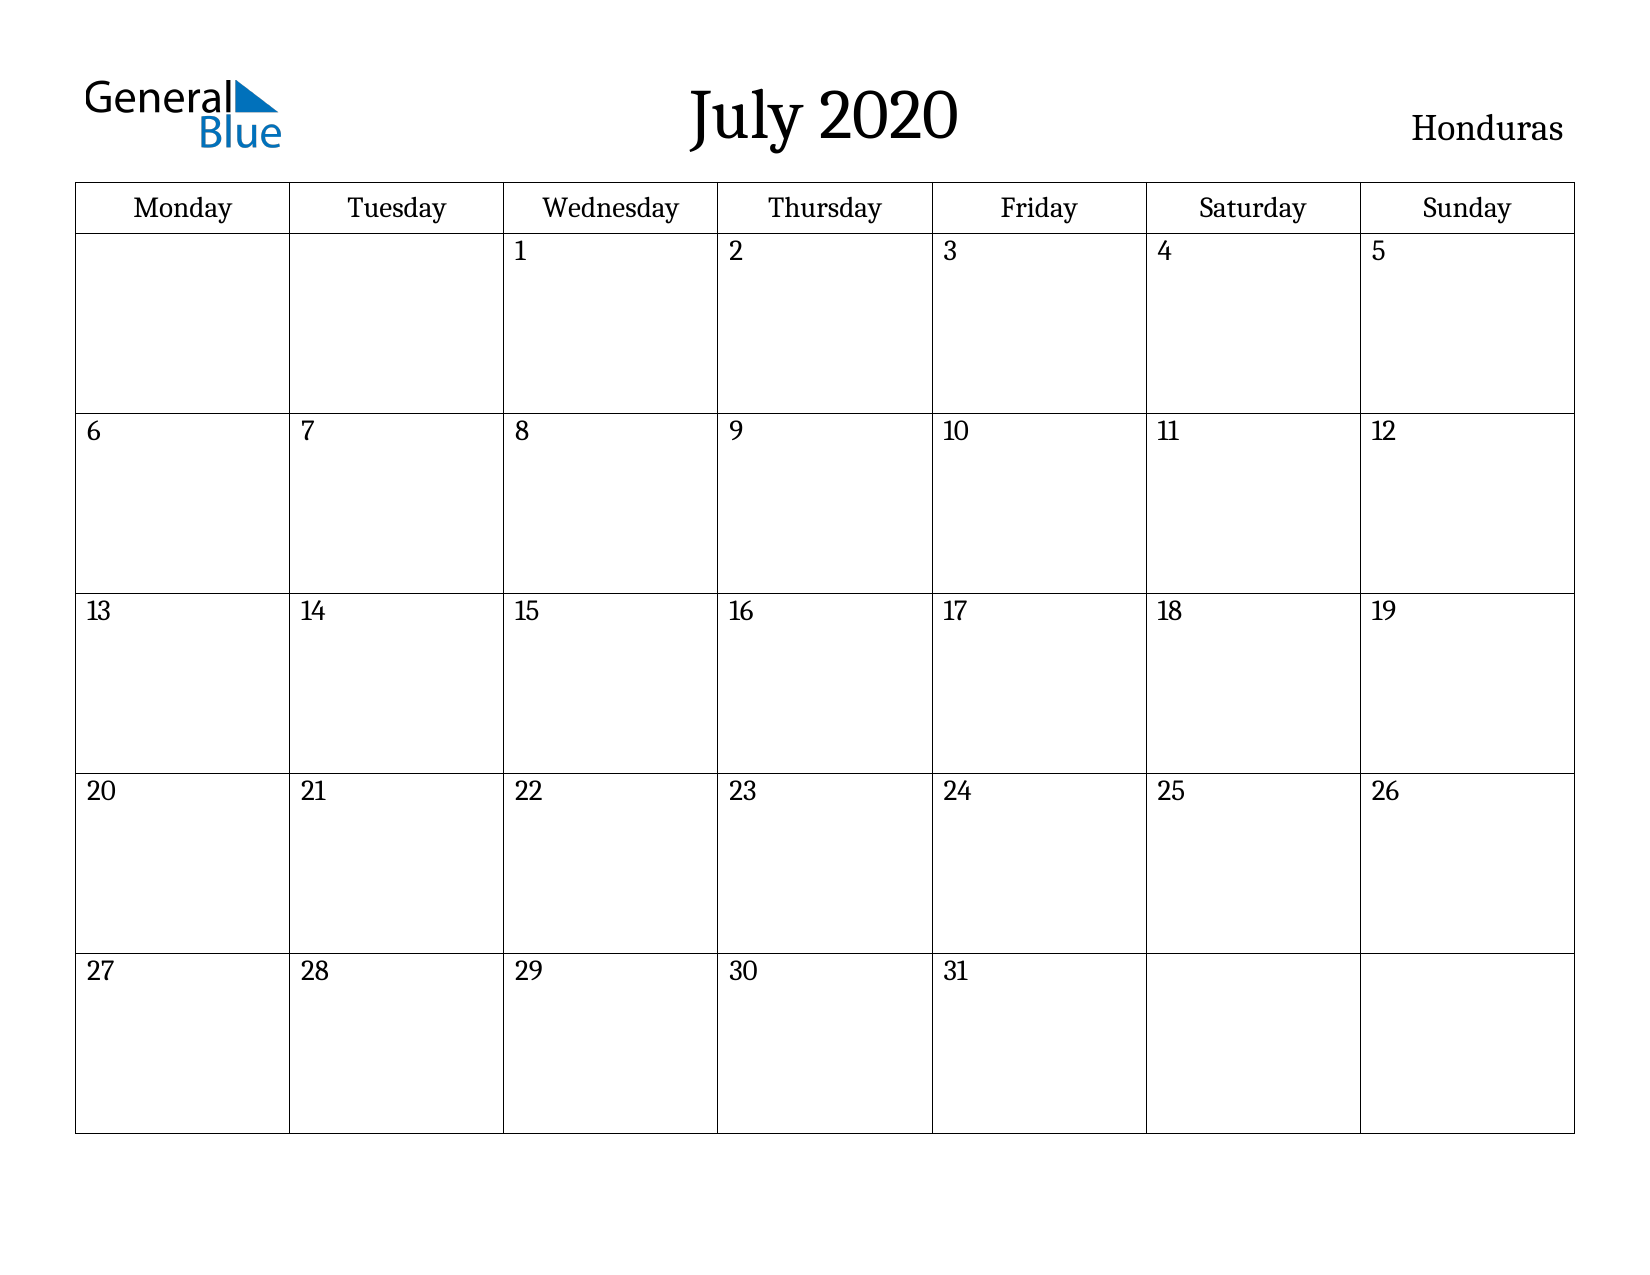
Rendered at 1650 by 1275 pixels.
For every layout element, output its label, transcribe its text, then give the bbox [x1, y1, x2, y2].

table_cell [933, 448, 1146, 593]
table_cell 27 [76, 954, 289, 987]
table_header July 2020 [504, 75, 1146, 182]
table_cell 16 [718, 594, 932, 627]
table_cell [504, 988, 717, 1133]
table_cell 4 [1147, 234, 1360, 267]
table_cell 29 [504, 954, 717, 987]
table_cell [718, 808, 932, 953]
table_cell Monday [76, 183, 289, 233]
table_cell [718, 448, 932, 593]
table_cell 20 [76, 774, 289, 807]
table_cell [1361, 448, 1574, 593]
table_cell 9 [718, 414, 932, 447]
table_cell Tuesday [290, 183, 503, 233]
table_cell 22 [504, 774, 717, 807]
table_cell [1361, 627, 1574, 773]
table_cell Friday [933, 183, 1146, 233]
table_cell 17 [933, 594, 1146, 627]
table_cell [1361, 954, 1574, 987]
table_cell [933, 627, 1146, 773]
table_cell [1147, 988, 1360, 1133]
table_cell 15 [504, 594, 717, 627]
table_cell [290, 627, 503, 773]
table_cell 30 [718, 954, 932, 987]
table_cell [1147, 808, 1360, 953]
table_cell [290, 448, 503, 593]
table_cell 14 [290, 594, 503, 627]
table_cell 6 [76, 414, 289, 447]
table_cell [76, 267, 289, 413]
table_cell [1147, 954, 1360, 987]
table_cell [1361, 988, 1574, 1133]
table_cell [76, 808, 289, 953]
table_cell [290, 988, 503, 1133]
table_cell 21 [290, 774, 503, 807]
table_cell 1 [504, 234, 717, 267]
table_cell [1147, 627, 1360, 773]
table_cell 12 [1361, 414, 1574, 447]
table_cell [290, 267, 503, 413]
table_cell 2 [718, 234, 932, 267]
table_cell 11 [1147, 414, 1360, 447]
table_cell [504, 267, 717, 413]
table_cell 19 [1361, 594, 1574, 627]
table_cell 26 [1361, 774, 1574, 807]
table_cell [504, 808, 717, 953]
table_cell 23 [718, 774, 932, 807]
table_cell 10 [933, 414, 1146, 447]
table_cell Saturday [1147, 183, 1360, 233]
table_cell [504, 627, 717, 773]
table_cell 28 [290, 954, 503, 987]
table_cell 5 [1361, 234, 1574, 267]
table_cell [1147, 267, 1360, 413]
table_cell 13 [76, 594, 289, 627]
table_cell [76, 234, 289, 267]
table_cell 31 [933, 954, 1146, 987]
table_cell 24 [933, 774, 1146, 807]
table_header [76, 75, 503, 182]
table_cell 7 [290, 414, 503, 447]
table_cell [933, 988, 1146, 1133]
table_cell Thursday [718, 183, 932, 233]
table_cell 18 [1147, 594, 1360, 627]
table_cell Wednesday [504, 183, 717, 233]
table_cell Sunday [1361, 183, 1574, 233]
table_cell [933, 808, 1146, 953]
table_cell [933, 267, 1146, 413]
table_cell [290, 808, 503, 953]
table_cell [76, 627, 289, 773]
table_cell [1361, 808, 1574, 953]
table_cell [290, 234, 503, 267]
table_cell 8 [504, 414, 717, 447]
table_cell [76, 988, 289, 1133]
table_cell [504, 448, 717, 593]
table_header Honduras [1146, 75, 1574, 182]
table_cell 3 [933, 234, 1146, 267]
table_cell [718, 988, 932, 1133]
table_cell [718, 627, 932, 773]
table_cell [1147, 448, 1360, 593]
table_cell [1361, 267, 1574, 413]
picture [86, 80, 281, 148]
table_cell [718, 267, 932, 413]
table_cell [76, 448, 289, 593]
table_cell 25 [1147, 774, 1360, 807]
